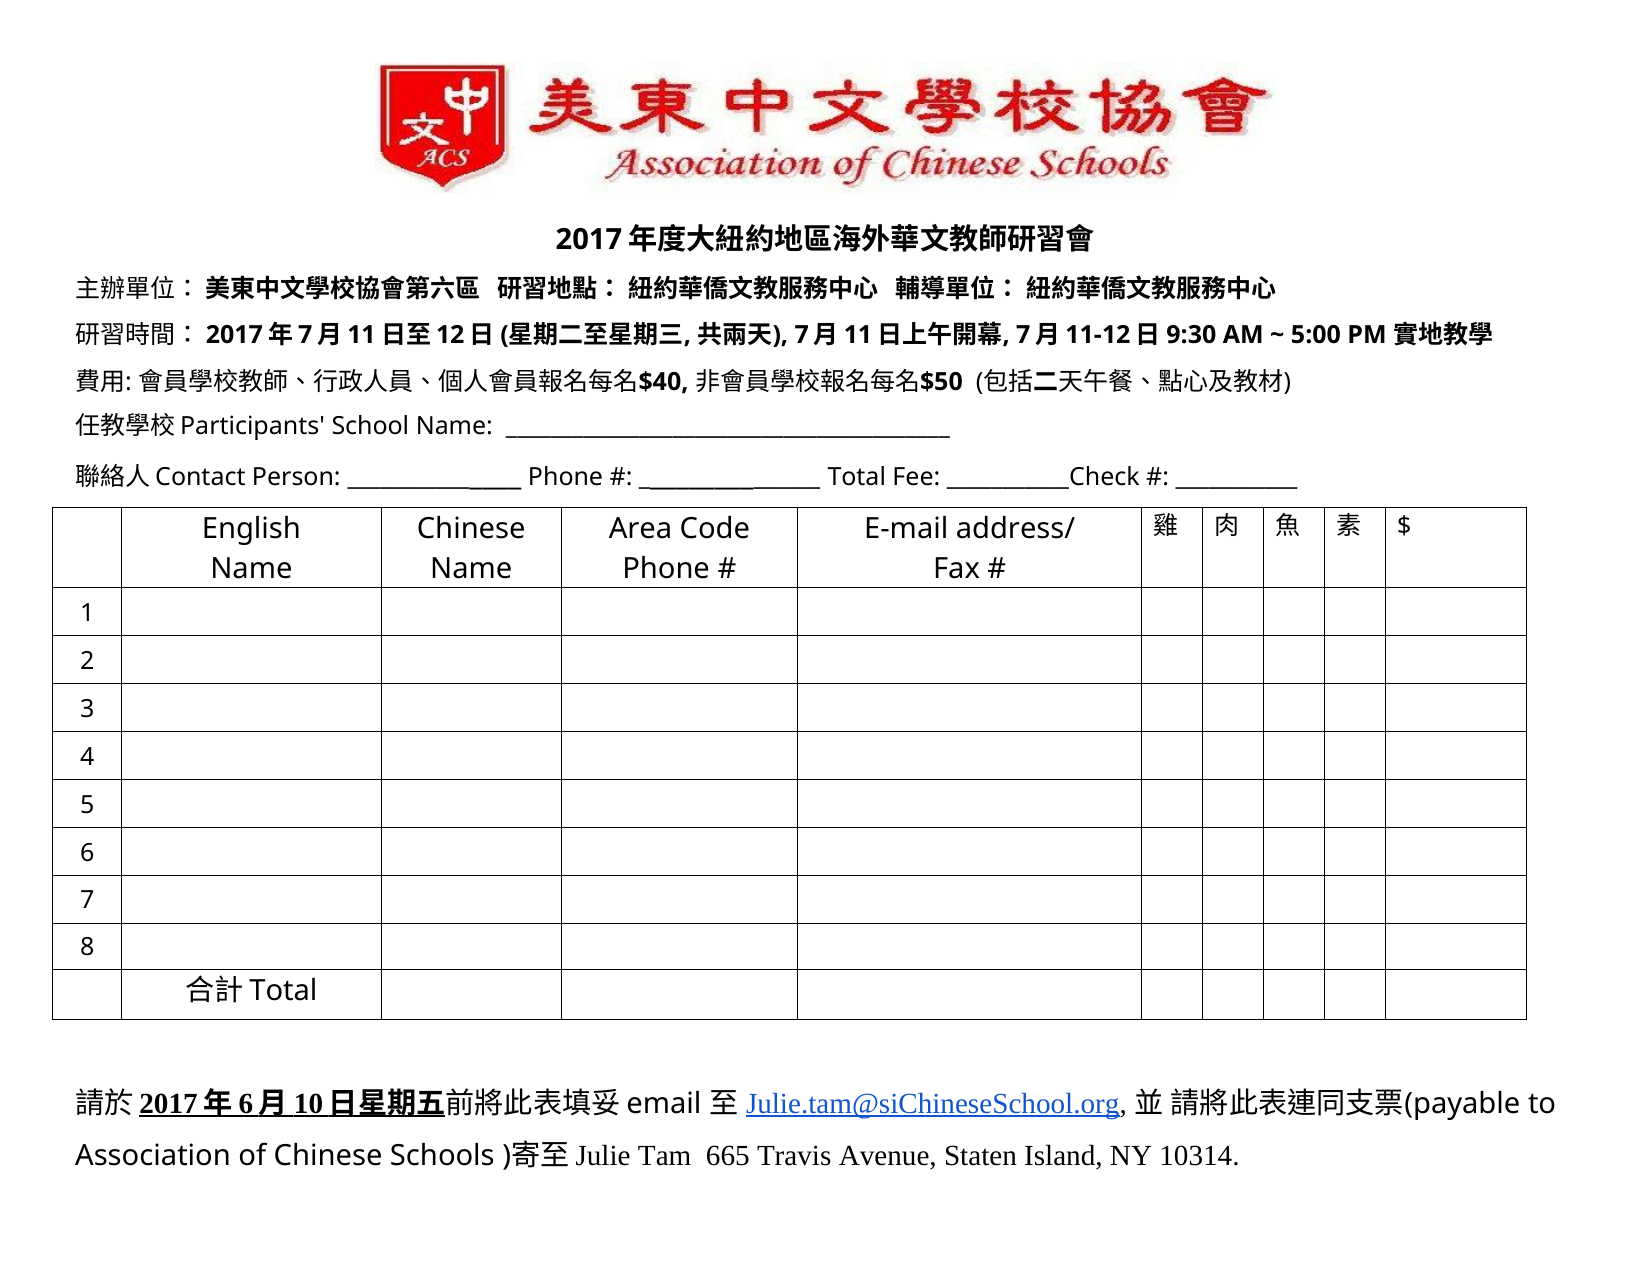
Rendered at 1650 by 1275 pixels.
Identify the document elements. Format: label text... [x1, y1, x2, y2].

table_cell [122, 636, 381, 683]
table_cell [562, 828, 797, 875]
table_cell [1264, 732, 1324, 779]
table_cell [1203, 732, 1263, 779]
table_cell 4 [53, 732, 121, 779]
table_cell [1386, 636, 1526, 683]
table_header 雞 [1142, 508, 1202, 587]
table_cell [122, 684, 381, 731]
table_header 素 [1325, 508, 1385, 587]
table_cell [1264, 828, 1324, 875]
table_cell [562, 636, 797, 683]
table_cell [1203, 828, 1263, 875]
table_cell [1142, 732, 1202, 779]
table_header Area Code Phone # [562, 508, 797, 587]
table_header Chinese Name [382, 508, 561, 587]
table_cell [562, 780, 797, 827]
table_cell [1325, 876, 1385, 923]
picture [375, 62, 1275, 194]
table_cell [1142, 684, 1202, 731]
table_cell [1142, 780, 1202, 827]
table_header $ [1386, 508, 1526, 587]
text 研習時間： 2017年7月11日至12日 (星期二至星期三, 共兩天), 7月11日上午開幕, 7月11-12日 9:30 AM ~ 5:00 PM 實地教學 [75, 315, 1575, 351]
table_cell [1203, 924, 1263, 968]
table_cell [562, 924, 797, 968]
table_cell [1264, 780, 1324, 827]
table_cell [1203, 636, 1263, 683]
table_cell [1325, 684, 1385, 731]
table_cell [1325, 732, 1385, 779]
table_cell [798, 636, 1141, 683]
table_cell [122, 732, 381, 779]
table_cell 1 [53, 588, 121, 635]
table_cell [798, 684, 1141, 731]
table_cell [1325, 924, 1385, 968]
table_cell 2 [53, 636, 121, 683]
table_cell [1203, 780, 1263, 827]
table_cell [798, 780, 1141, 827]
table_cell [1386, 684, 1526, 731]
table_header 肉 [1203, 508, 1263, 587]
table_cell [1264, 588, 1324, 635]
text 任教學校Participants' School Name: ________________________________________ [75, 408, 1575, 442]
table_cell [122, 876, 381, 923]
table_cell 7 [53, 876, 121, 923]
table_cell 5 [53, 780, 121, 827]
table_cell [562, 684, 797, 731]
table_cell [122, 924, 381, 968]
table_cell [382, 732, 561, 779]
table_cell [1264, 684, 1324, 731]
table_cell [1325, 780, 1385, 827]
table_cell [1386, 732, 1526, 779]
table_cell [382, 876, 561, 923]
table_cell [382, 970, 561, 1018]
table_cell 3 [53, 684, 121, 731]
text 聯絡人Contact Person: _______________ Phone #: _______________ Total Fee: ___________Check #: ___________ [75, 454, 1575, 494]
table_cell [562, 970, 797, 1018]
table_cell [1142, 636, 1202, 683]
text 費用: 會員學校教師、行政人員、個人會員報名每名$40, 非會員學校報名每名$50 (包括二天午餐、點心及教材) [75, 361, 1575, 398]
table_cell [1386, 876, 1526, 923]
table_cell 合計Total [122, 970, 381, 1018]
table_cell [1386, 780, 1526, 827]
table_cell [1386, 828, 1526, 875]
table_cell [798, 732, 1141, 779]
table_header English Name [122, 508, 381, 587]
table_cell [798, 876, 1141, 923]
table_cell [1142, 588, 1202, 635]
table_cell [1386, 588, 1526, 635]
table_cell [1142, 970, 1202, 1018]
table_cell [1264, 636, 1324, 683]
text 請於2017年6月10日星期五前將此表填妥email 至 Julie.tam@siChineseSchool.org, 並 請將此表連同支票(payable to Association of Chinese Schools )寄至Julie Tam 665 Travis Avenue, Staten Island, NY 10314. [75, 1072, 1575, 1176]
table_cell [53, 970, 121, 1018]
table_cell [382, 636, 561, 683]
table_cell [1386, 924, 1526, 968]
table_cell [1203, 876, 1263, 923]
table_cell [1142, 828, 1202, 875]
table_cell [122, 588, 381, 635]
table_cell [382, 828, 561, 875]
table_header 魚 [1264, 508, 1324, 587]
text 主辦單位： 美東中文學校協會第六區 研習地點： 紐約華僑文教服務中心 輔導單位： 紐約華僑文教服務中心 [75, 268, 1575, 304]
table_cell [562, 876, 797, 923]
table_cell [1264, 970, 1324, 1018]
table_cell [798, 970, 1141, 1018]
table_cell 6 [53, 828, 121, 875]
table_cell [562, 588, 797, 635]
table_cell [1203, 684, 1263, 731]
table_cell [562, 732, 797, 779]
table_cell [1142, 876, 1202, 923]
table_cell [1325, 588, 1385, 635]
table_cell [1264, 924, 1324, 968]
table_cell [122, 828, 381, 875]
table_cell [1325, 970, 1385, 1018]
table_cell [1386, 970, 1526, 1018]
table_cell [798, 924, 1141, 968]
table_cell [1325, 636, 1385, 683]
table_cell [798, 828, 1141, 875]
table_header E-mail address/ Fax # [798, 508, 1141, 587]
table_cell [1203, 970, 1263, 1018]
table_cell [382, 588, 561, 635]
table_cell [798, 588, 1141, 635]
table_cell [1142, 924, 1202, 968]
table_cell [1325, 828, 1385, 875]
table_cell [382, 684, 561, 731]
table_cell [382, 924, 561, 968]
table_cell [1264, 876, 1324, 923]
table_cell [382, 780, 561, 827]
table_cell [1203, 588, 1263, 635]
table_header [53, 508, 121, 587]
table_cell 8 [53, 924, 121, 968]
text 2017年度大紐約地區海外華文教師研習會 [75, 215, 1575, 258]
table_cell [122, 780, 381, 827]
